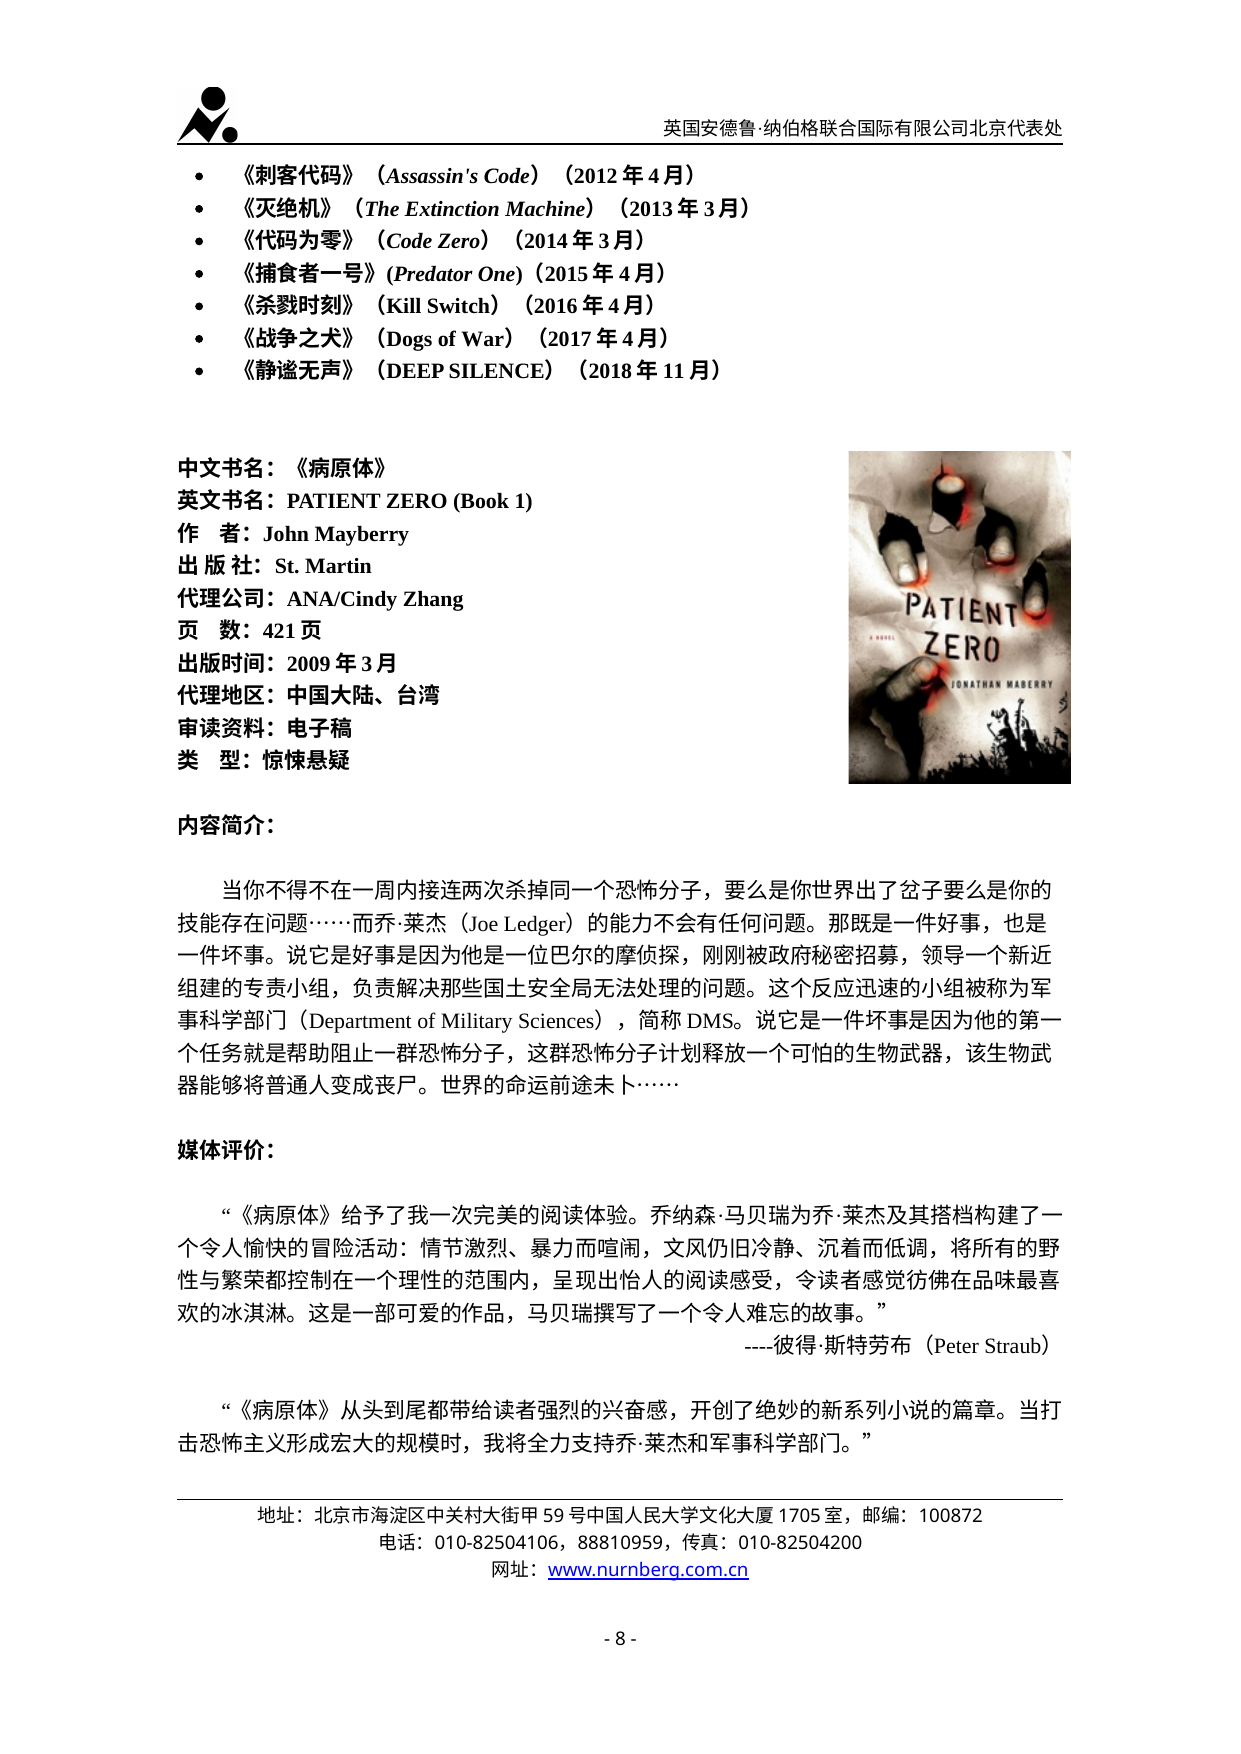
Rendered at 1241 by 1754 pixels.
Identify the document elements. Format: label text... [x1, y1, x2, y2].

text 出 版 社：St. Martin [177, 548, 848, 580]
text 类 型：惊悚悬疑 [177, 743, 848, 775]
list 《捕食者一号》(Predator One)（2015年4月） [195, 255, 1063, 288]
picture [848, 451, 1071, 784]
list 《静谧无声》（DEEP SILENCE）（2018年11月） [195, 353, 1063, 385]
list 《战争之犬》（Dogs of War）（2017年4月） [195, 320, 1063, 353]
text 作 者：John Mayberry [177, 515, 848, 548]
text 代理公司：ANA/Cindy Zhang [177, 580, 848, 613]
text 内容简介： [177, 808, 1063, 840]
picture [177, 87, 238, 143]
text 审读资料：电子稿 [177, 710, 848, 743]
list 《代码为零》（Code Zero）（2014年3月） [195, 223, 1063, 255]
text 当你不得不在一周内接连两次杀掉同一个恐怖分子，要么是你世界出了岔子要么是你的技能存在问题……而乔·莱杰（Joe Ledger）的能力不会有任何问题。那既是一件好事，也是一件坏事。说它是好事是因为他是一位巴尔的摩侦探，刚刚被政府秘密招募，领导一个新近组建的专责小组，负责解决那些国土安全局无法处理的问题。这个反应迅速的小组被称为军事科学部门（Department of Military Sciences），简称DMS。说它是一件坏事是因为他的第一个任务就是帮助阻止一群恐怖分子，这群恐怖分子计划释放一个可怕的生物武器，该生物武器能够将普通人变成丧尸。世界的命运前途未卜…… [177, 873, 1063, 1100]
list 《灭绝机》（The Extinction Machine）（2013年3月） [195, 190, 1063, 223]
text “《病原体》从头到尾都带给读者强烈的兴奋感，开创了绝妙的新系列小说的篇章。当打击恐怖主义形成宏大的规模时，我将全力支持乔·莱杰和军事科学部门。” [177, 1393, 1063, 1458]
text 英文书名：PATIENT ZERO (Book 1) [177, 483, 848, 515]
text ----彼得·斯特劳布（Peter Straub） [177, 1328, 1063, 1360]
list 《刺客代码》（Assassin's Code）（2012年4月） [195, 158, 1063, 190]
text 中文书名：《病原体》 [177, 450, 1063, 483]
list 《杀戮时刻》（Kill Switch）（2016年4月） [195, 288, 1063, 320]
text 代理地区：中国大陆、台湾 [177, 678, 848, 710]
text 页 数：421页 [177, 613, 848, 645]
text 媒体评价： [177, 1133, 1063, 1165]
text “《病原体》给予了我一次完美的阅读体验。乔纳森·马贝瑞为乔·莱杰及其搭档构建了一个令人愉快的冒险活动：情节激烈、暴力而喧闹，文风仍旧冷静、沉着而低调，将所有的野性与繁荣都控制在一个理性的范围内，呈现出怡人的阅读感受，令读者感觉彷佛在品味最喜欢的冰淇淋。这是一部可爱的作品，马贝瑞撰写了一个令人难忘的故事。” [177, 1198, 1063, 1328]
text 出版时间：2009年3月 [177, 645, 848, 678]
